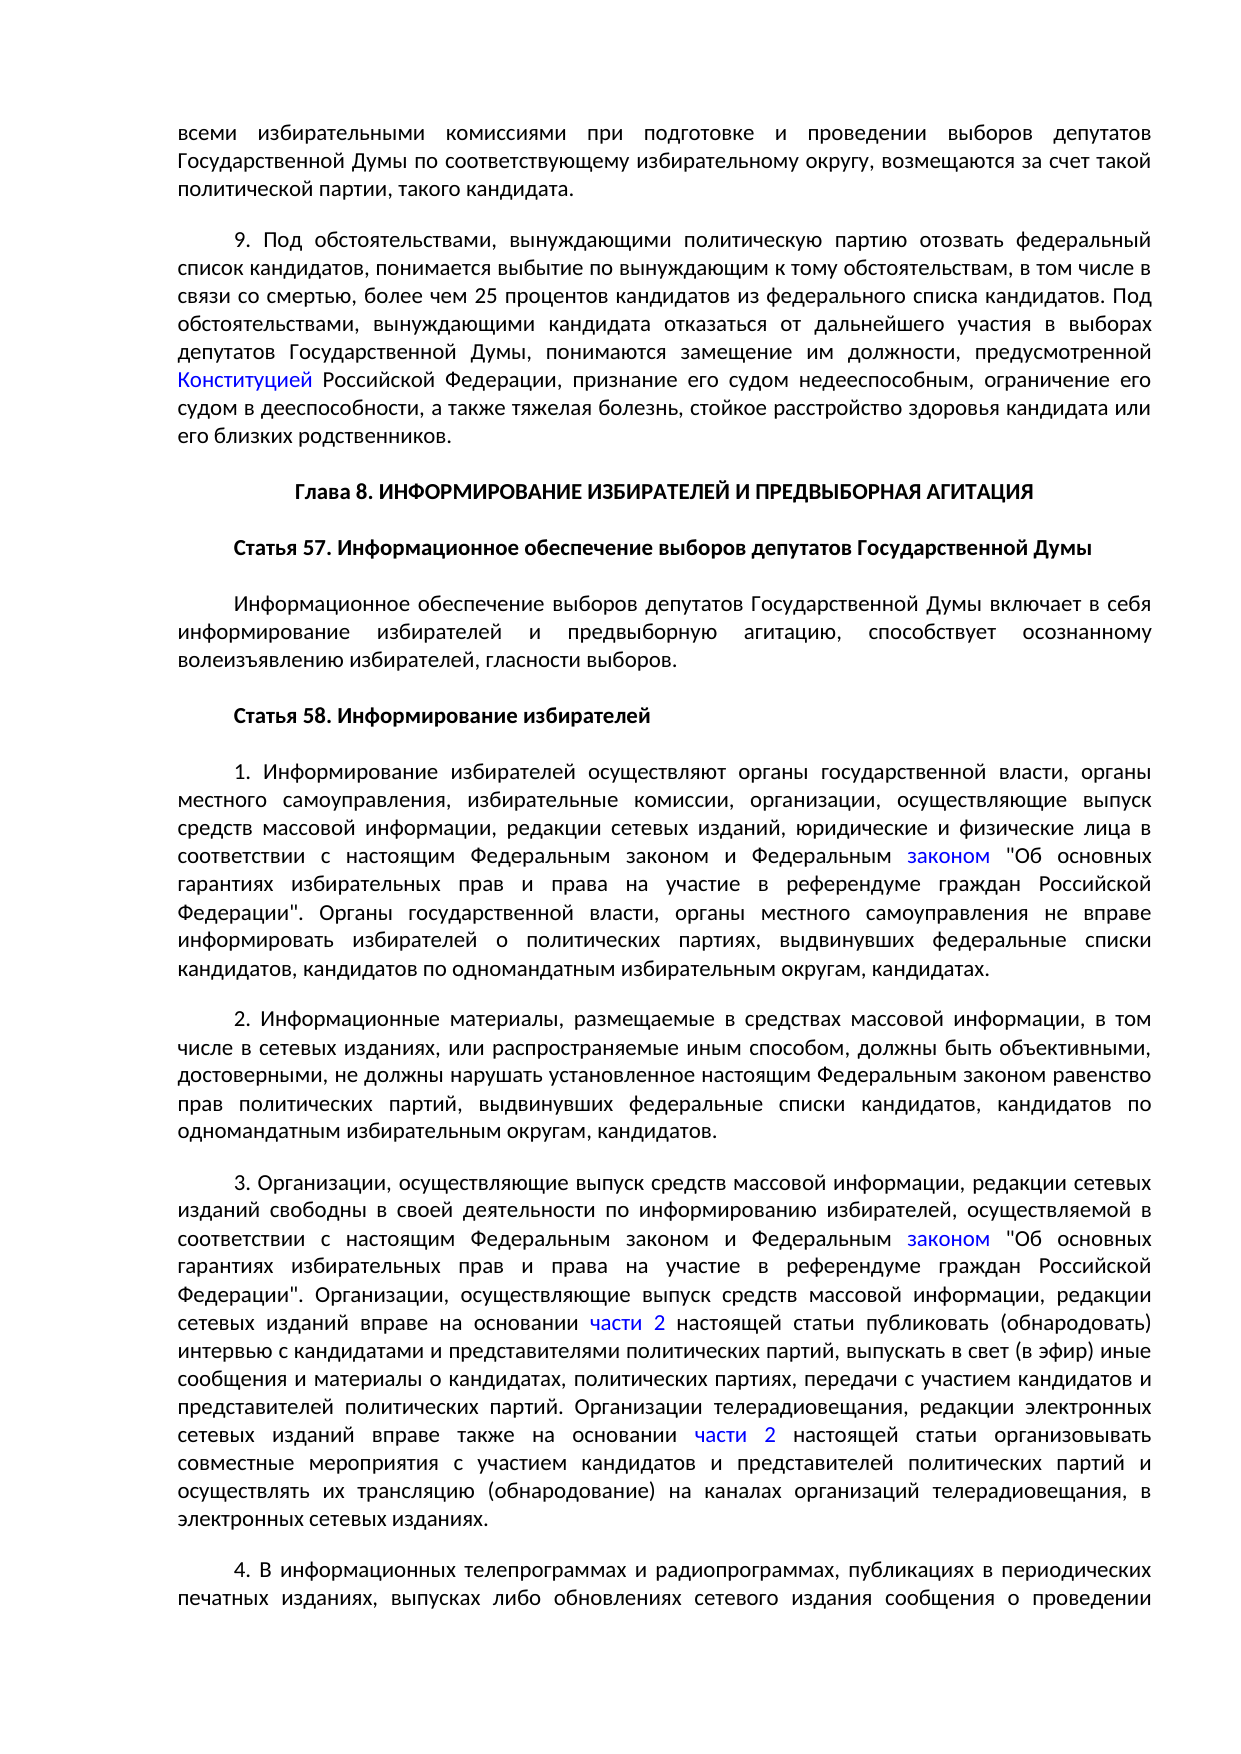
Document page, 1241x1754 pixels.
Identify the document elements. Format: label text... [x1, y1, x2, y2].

text 9. Под обстоятельствами, вынуждающими политическую партию отозвать федеральный список кандидатов, понимается выбытие по вынуждающим к тому обстоятельствам, в том числе в связи со смертью, более чем 25 процентов кандидатов из федерального списка кандидатов. Под обстоятельствами, вынуждающими кандидата отказаться от дальнейшего участия в выборах депутатов Государственной Думы, понимаются замещение им должности, предусмотренной Конституцией Российской Федерации, признание его судом недееспособным, ограничение его судом в дееспособности, а также тяжелая болезнь, стойкое расстройство здоровья кандидата или его близких родственников. [177, 225, 1152, 449]
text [177, 1555, 1152, 1611]
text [177, 118, 1152, 202]
text 3. Организации, осуществляющие выпуск средств массовой информации, редакции сетевых изданий свободны в своей деятельности по информированию избирателей, осуществляемой в соответствии с настоящим Федеральным законом и Федеральным законом "Об основных гарантиях избирательных прав и права на участие в референдуме граждан Российской Федерации". Организации, осуществляющие выпуск средств массовой информации, редакции сетевых изданий вправе на основании части 2 настоящей статьи публиковать (обнародовать) интервью с кандидатами и представителями политических партий, выпускать в свет (в эфир) иные сообщения и материалы о кандидатах, политических партиях, передачи с участием кандидатов и представителей политических партий. Организации телерадиовещания, редакции электронных сетевых изданий вправе также на основании части 2 настоящей статьи организовывать совместные мероприятия с участием кандидатов и представителей политических партий и осуществлять их трансляцию (обнародование) на каналах организаций телерадиовещания, в электронных сетевых изданиях. [177, 1168, 1152, 1532]
title Статья 57. Информационное обеспечение выборов депутатов Государственной Думы [177, 533, 1152, 561]
text 1. Информирование избирателей осуществляют органы государственной власти, органы местного самоуправления, избирательные комиссии, организации, осуществляющие выпуск средств массовой информации, редакции сетевых изданий, юридические и физические лица в соответствии с настоящим Федеральным законом и Федеральным законом "Об основных гарантиях избирательных прав и права на участие в референдуме граждан Российской Федерации". Органы государственной власти, органы местного самоуправления не вправе информировать избирателей о политических партиях, выдвинувших федеральные списки кандидатов, кандидатов по одномандатным избирательным округам, кандидатах. [177, 757, 1152, 982]
text Информационное обеспечение выборов депутатов Государственной Думы включает в себя информирование избирателей и предвыборную агитацию, способствует осознанному волеизъявлению избирателей, гласности выборов. [177, 589, 1152, 673]
title Глава 8. ИНФОРМИРОВАНИЕ ИЗБИРАТЕЛЕЙ И ПРЕДВЫБОРНАЯ АГИТАЦИЯ [177, 477, 1152, 505]
text 2. Информационные материалы, размещаемые в средствах массовой информации, в том числе в сетевых изданиях, или распространяемые иным способом, должны быть объективными, достоверными, не должны нарушать установленное настоящим Федеральным законом равенство прав политических партий, выдвинувших федеральные списки кандидатов, кандидатов по одномандатным избирательным округам, кандидатов. [177, 1004, 1152, 1145]
title Статья 58. Информирование избирателей [177, 701, 1152, 729]
